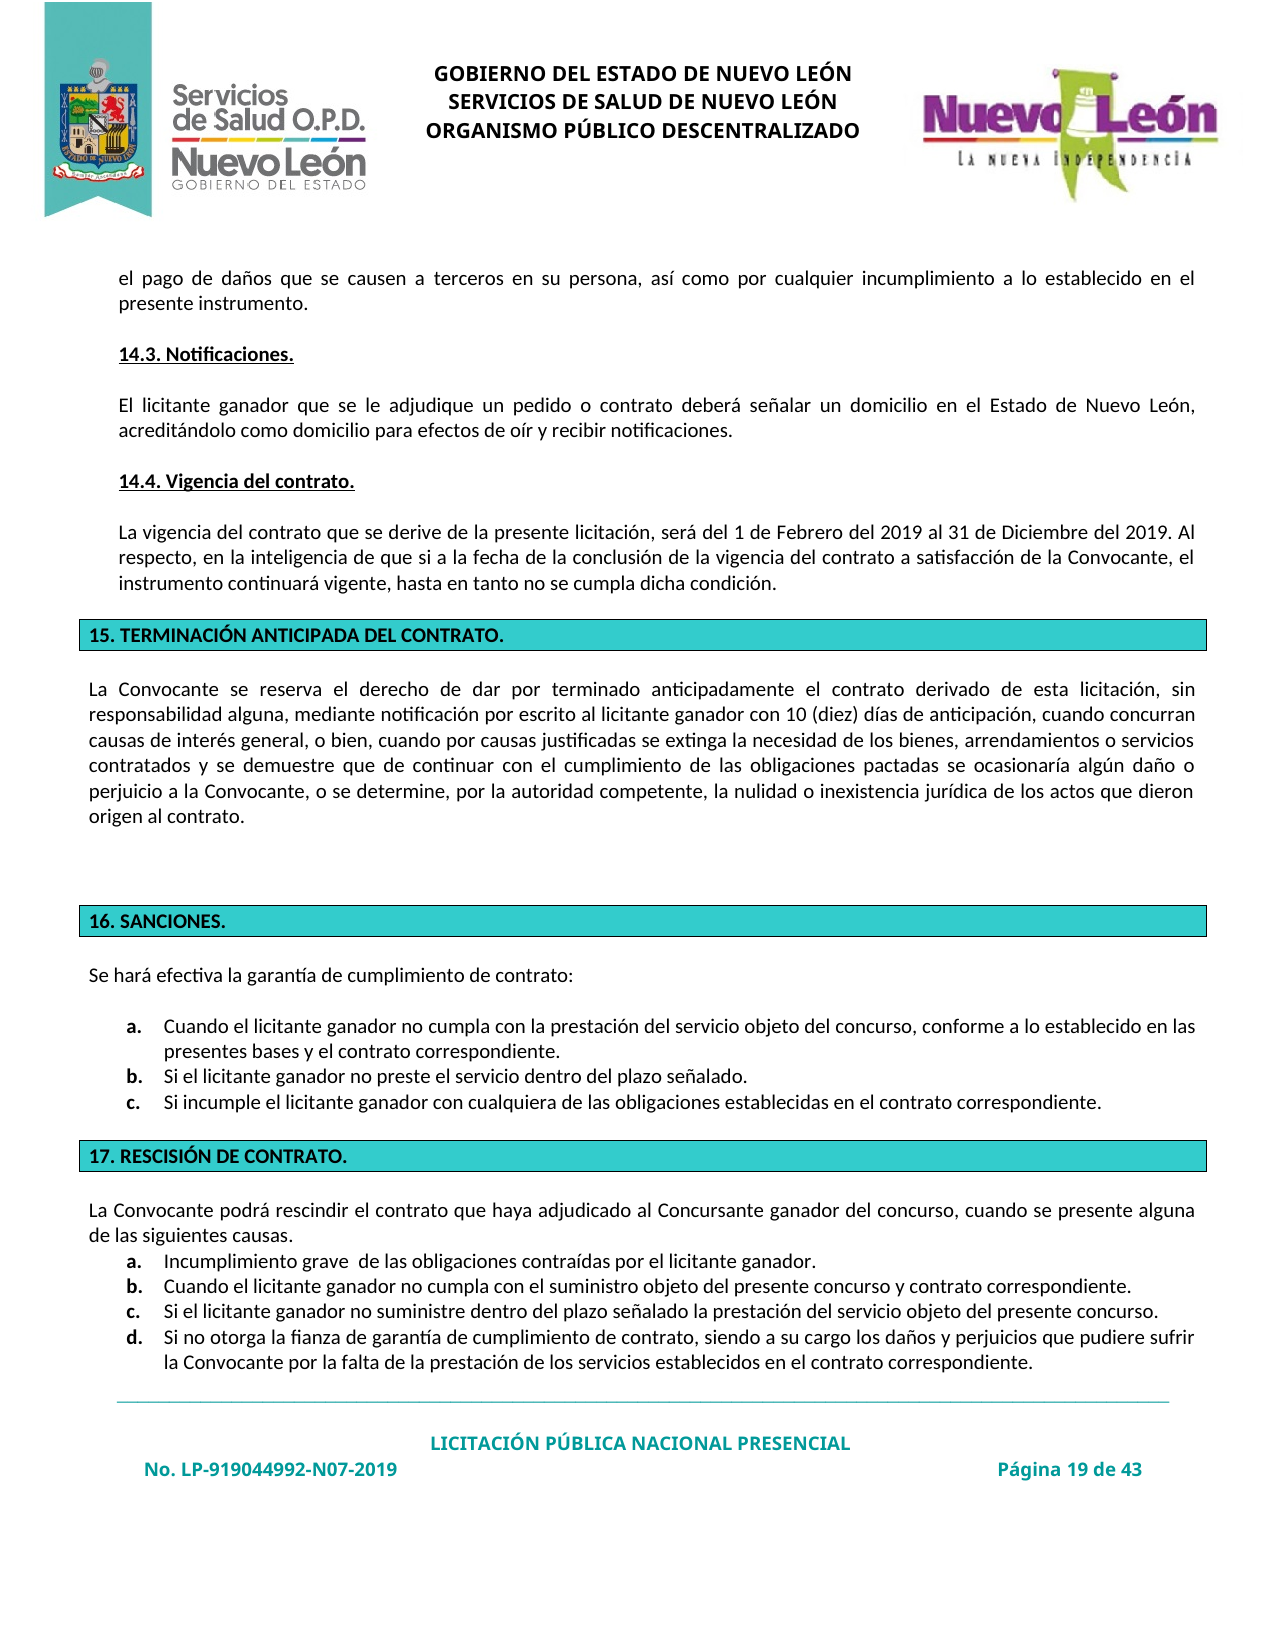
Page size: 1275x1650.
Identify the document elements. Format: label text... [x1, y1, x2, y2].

text 16. SANCIONES. [80, 906, 1206, 936]
text 14.4. Vigencia del contrato. [118, 468, 1197, 493]
list Cuando el licitante ganador no cumpla con la prestación del servicio objeto del concurso, conforme a lo establecido en las presentes bases y el contrato correspondiente. [126, 1013, 1197, 1064]
text 15. TERMINACIÓN ANTICIPADA DEL CONTRATO. [80, 620, 1206, 650]
text El licitante ganador que se le adjudique un pedido o contrato deberá señalar un domicilio en el Estado de Nuevo León, acreditándolo como domicilio para efectos de oír y recibir notificaciones. [118, 392, 1197, 443]
text Se hará efectiva la garantía de cumplimiento de contrato: [89, 962, 1197, 987]
list Si el licitante ganador no suministre dentro del plazo señalado la prestación del servicio objeto del presente concurso. [126, 1299, 1197, 1324]
text La vigencia del contrato que se derive de la presente licitación, será del 1 de Febrero del 2019 al 31 de Diciembre del 2019. Al respecto, en la inteligencia de que si a la fecha de la conclusión de la vigencia del contrato a satisfacción de la Convocante, el instrumento continuará vigente, hasta en tanto no se cumpla dicha condición. [118, 519, 1197, 595]
list Si el licitante ganador no preste el servicio dentro del plazo señalado. [126, 1064, 1197, 1089]
text 17. RESCISIÓN DE CONTRATO. [80, 1141, 1206, 1171]
list Si incumple el licitante ganador con cualquiera de las obligaciones establecidas en el contrato correspondiente. [126, 1089, 1197, 1114]
list Si no otorga la fianza de garantía de cumplimiento de contrato, siendo a su cargo los daños y perjuicios que pudiere sufrir la Convocante por la falta de la prestación de los servicios establecidos en el contrato correspondiente. [126, 1324, 1197, 1375]
picture [15, 2, 1249, 229]
list Cuando el licitante ganador no cumpla con el suministro objeto del presente concurso y contrato correspondiente. [126, 1273, 1197, 1299]
list Incumplimiento grave de las obligaciones contraídas por el licitante ganador. [126, 1248, 1197, 1273]
text podrá rescindir el contrato que haya adjudicado al Concursante ganador del concurso, cuando se presente alguna de las siguientes causas. [89, 1197, 1197, 1248]
text 14.3. Notificaciones. [118, 341, 1197, 366]
text La Convocante se reserva el derecho de dar por terminado anticipadamente el contrato derivado de esta licitación, sin responsabilidad alguna, mediante notificación por escrito al licitante ganador con 10 (diez) días de anticipación, cuando concurran causas de interés general, o bien, cuando por causas justificadas se extinga la necesidad de los bienes, arrendamientos o servicios contratados y se demuestre que de continuar con el cumplimiento de las obligaciones pactadas se ocasionaría algún daño o perjuicio a la Convocante, o se determine, por la autoridad competente, la nulidad o inexistencia jurídica de los actos que dieron origen al contrato. [89, 676, 1197, 829]
